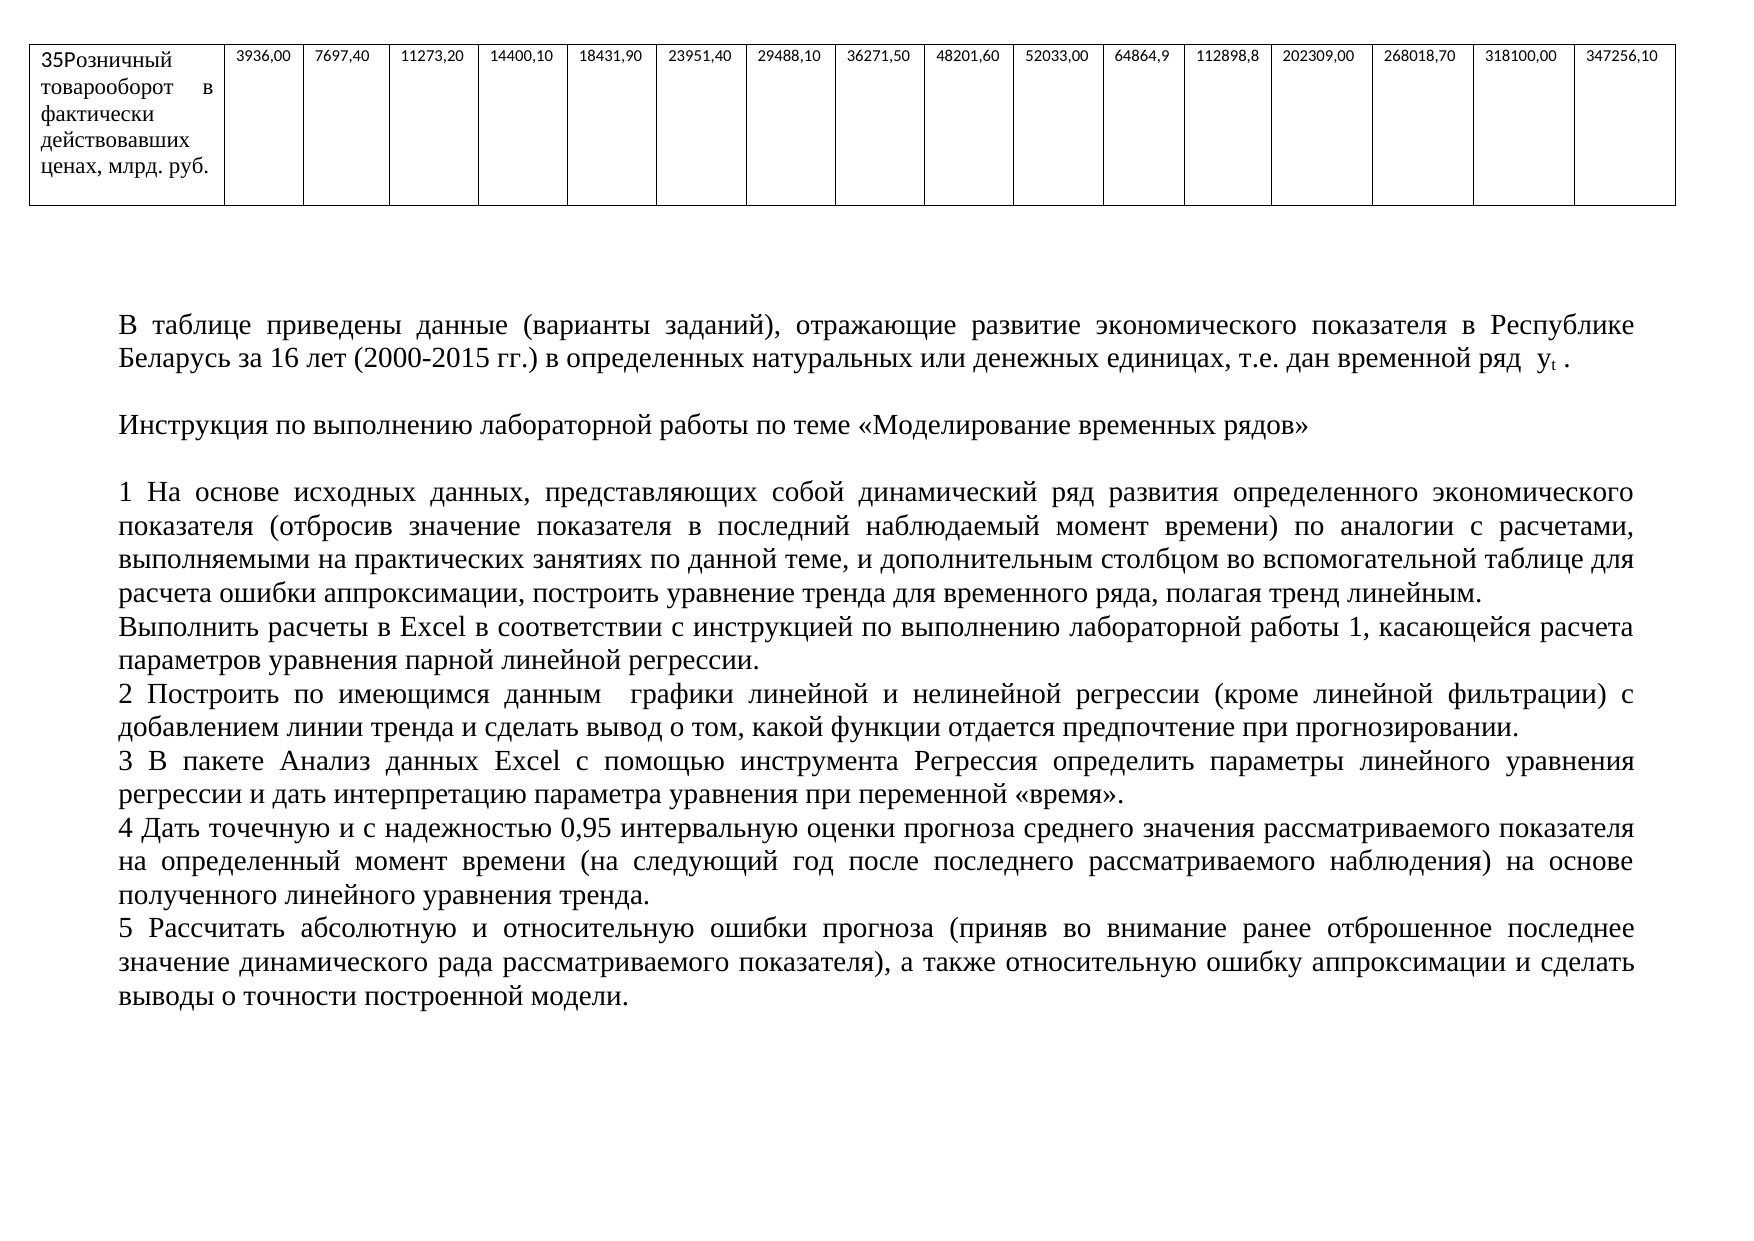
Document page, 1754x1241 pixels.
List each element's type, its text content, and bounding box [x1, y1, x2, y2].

table_cell 268018,70 [1373, 45, 1473, 205]
table_cell 23951,40 [657, 45, 746, 205]
table_cell 3936,00 [225, 45, 303, 205]
text В таблице приведены данные (варианты заданий), отражающие развитие экономического показателя в Республике Беларусь за 16 лет (2000-2015 гг.) в определенных натуральных или денежных единицах, т.е. дан временной ряд yt . [118, 307, 1636, 374]
text 5 Рассчитать абсолютную и относительную ошибки прогноза (приняв во внимание ранее отброшенное последнее значение динамического рада рассматриваемого показателя), а также относительную ошибку аппроксимации и сделать выводы о точности построенной модели. [118, 911, 1636, 1011]
text 1 На основе исходных данных, представляющих собой динамический ряд развития определенного экономического показателя (отбросив значение показателя в последний наблюдаемый момент времени) по аналогии с расчетами, выполняемыми на практических занятиях по данной теме, и дополнительным столбцом во вспомогательной таблице для расчета ошибки аппроксимации, построить уравнение тренда для временного ряда, полагая тренд линейным. [118, 474, 1636, 609]
table_cell 36271,50 [836, 45, 924, 205]
table_cell 347256,10 [1575, 45, 1675, 205]
table_cell 14400,10 [479, 45, 567, 205]
table_cell 35Розничный товарооборот в фактически действовавших ценах, млрд. руб. [30, 45, 224, 205]
text 3 В пакете Анализ данных Excel с помощью инструмента Регрессия определить параметры линейного уравнения регрессии и дать интерпретацию параметра уравнения при переменной «время». [118, 743, 1636, 810]
table_cell 112898,8 [1185, 45, 1271, 205]
table_cell 18431,90 [568, 45, 656, 205]
table_cell 48201,60 [925, 45, 1013, 205]
text 4 Дать точечную и с надежностью 0,95 интервальную оценки прогноза среднего значения рассматриваемого показателя на определенный момент времени (на следующий год после последнего рассматриваемого наблюдения) на основе полученного линейного уравнения тренда. [118, 810, 1636, 911]
text Выполнить расчеты в Excel в соответствии с инструкцией по выполнению лабораторной работы 1, касающейся расчета параметров уравнения парной линейной регрессии. [118, 609, 1636, 676]
table_cell 7697,40 [304, 45, 389, 205]
table_cell 52033,00 [1014, 45, 1103, 205]
table_cell 29488,10 [747, 45, 835, 205]
table_cell 64864,9 [1104, 45, 1184, 205]
table_cell 202309,00 [1272, 45, 1372, 205]
text Инструкция по выполнению лабораторной работы по теме «Моделирование временных рядов» [118, 407, 1636, 441]
table_cell 318100,00 [1474, 45, 1574, 205]
table_cell 11273,20 [390, 45, 478, 205]
text 2 Построить по имеющимся данным графики линейной и нелинейной регрессии (кроме линейной фильтрации) с добавлением линии тренда и сделать вывод о том, какой функции отдается предпочтение при прогнозировании. [118, 676, 1636, 743]
